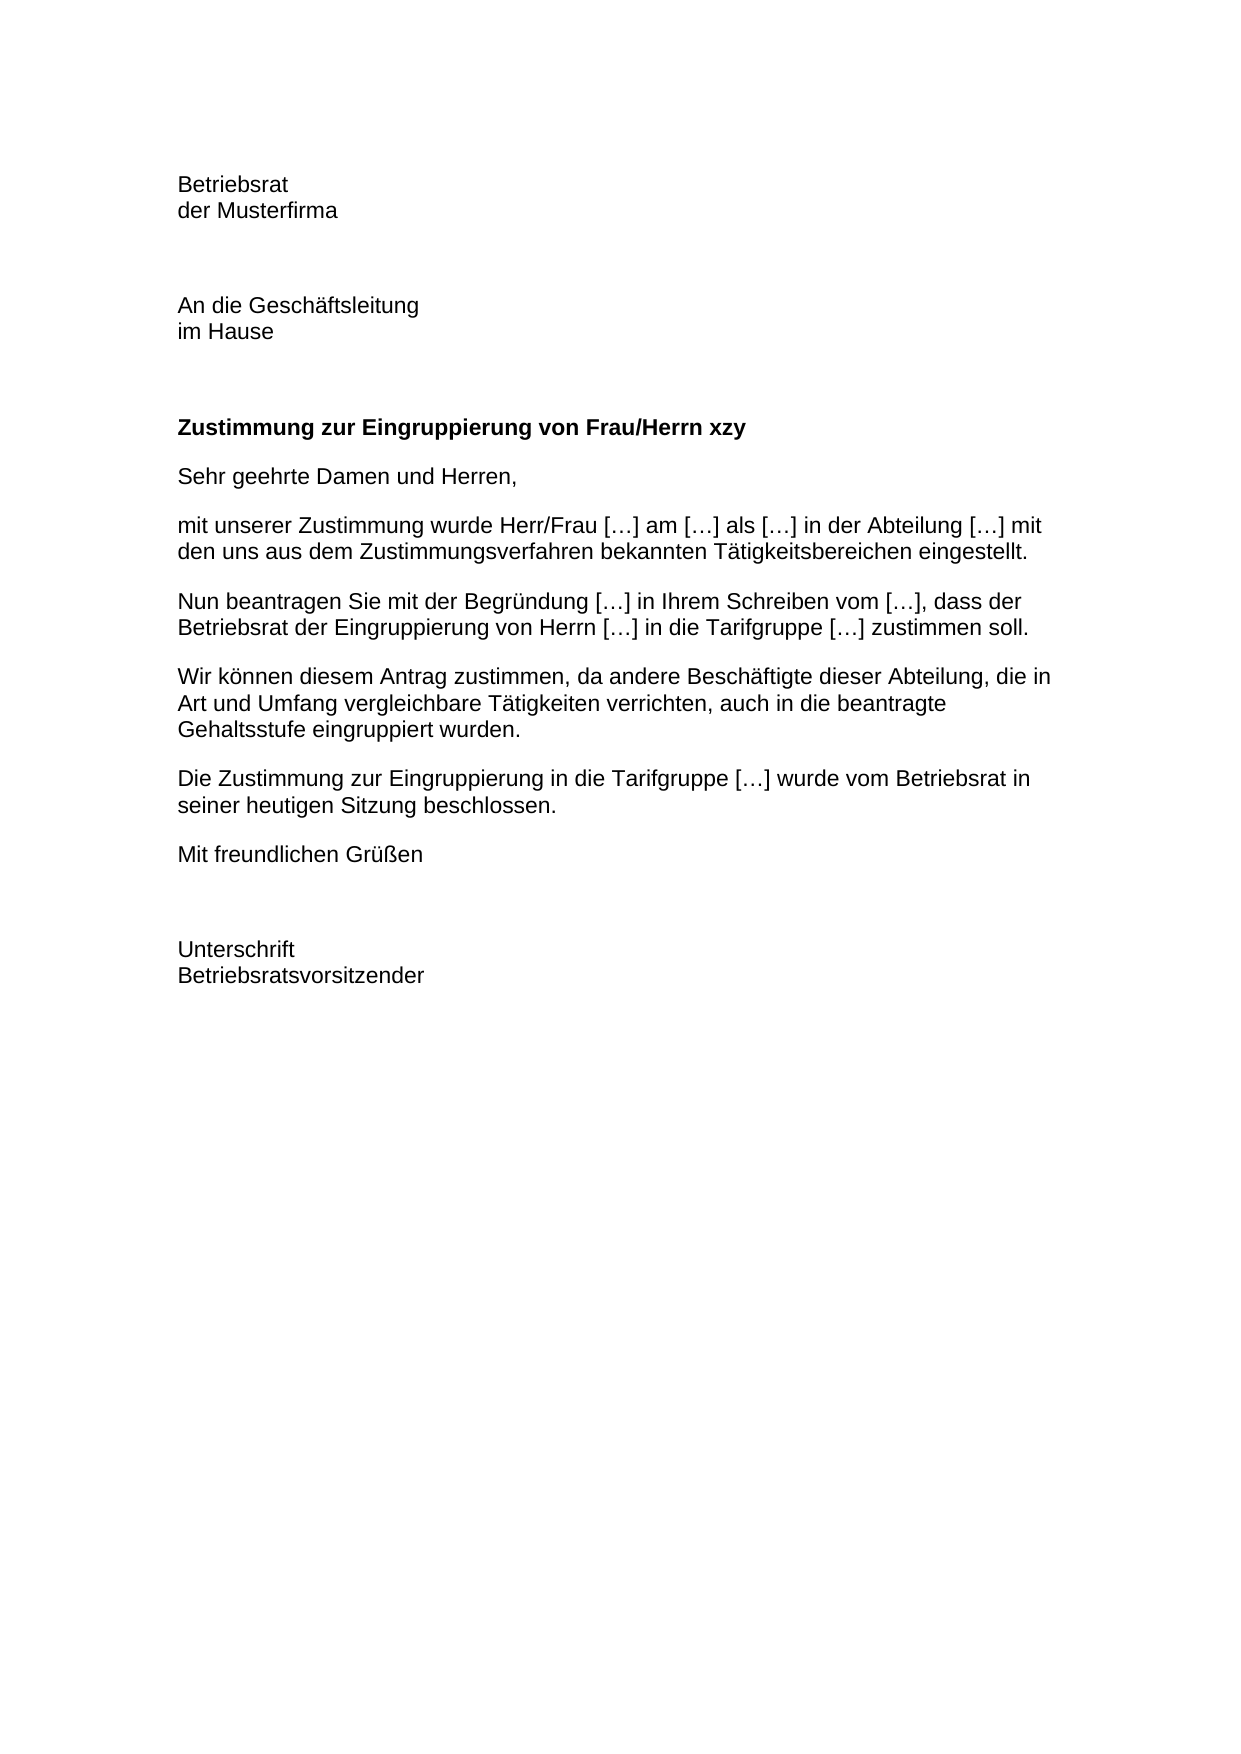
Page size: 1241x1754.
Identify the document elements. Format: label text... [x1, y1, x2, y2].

text An die Geschäftsleitung im Hause [177, 292, 1063, 345]
text mit unserer Zustimmung wurde Herr/Frau […] am […] als […] in der Abteilung […] mit den uns aus dem Zustimmungsverfahren bekannten Tätigkeitsbereichen eingestellt. [177, 512, 1063, 565]
text Die Zustimmung zur Eingruppierung in die Tarifgruppe […] wurde vom Betriebsrat in seiner heutigen Sitzung beschlossen. [177, 765, 1063, 818]
text Betriebsrat der Musterfirma [177, 171, 1063, 223]
text Unterschrift Betriebsratsvorsitzender [177, 936, 1063, 989]
text Zustimmung zur Eingruppierung von Frau/Herrn xzy [177, 413, 1063, 440]
text Wir können diesem Antrag zustimmen, da andere Beschäftigte dieser Abteilung, die in Art und Umfang vergleichbare Tätigkeiten verrichten, auch in die beantragte Gehaltsstufe eingruppiert wurden. [177, 663, 1063, 742]
text Mit freundlichen Grüßen [177, 841, 1063, 867]
text Nun beantragen Sie mit der Begründung […] in Ihrem Schreiben vom […], dass der Betriebsrat der Eingruppierung von Herrn […] in die Tarifgruppe […] zustimmen soll. [177, 588, 1063, 640]
text Sehr geehrte Damen und Herren, [177, 463, 1063, 489]
